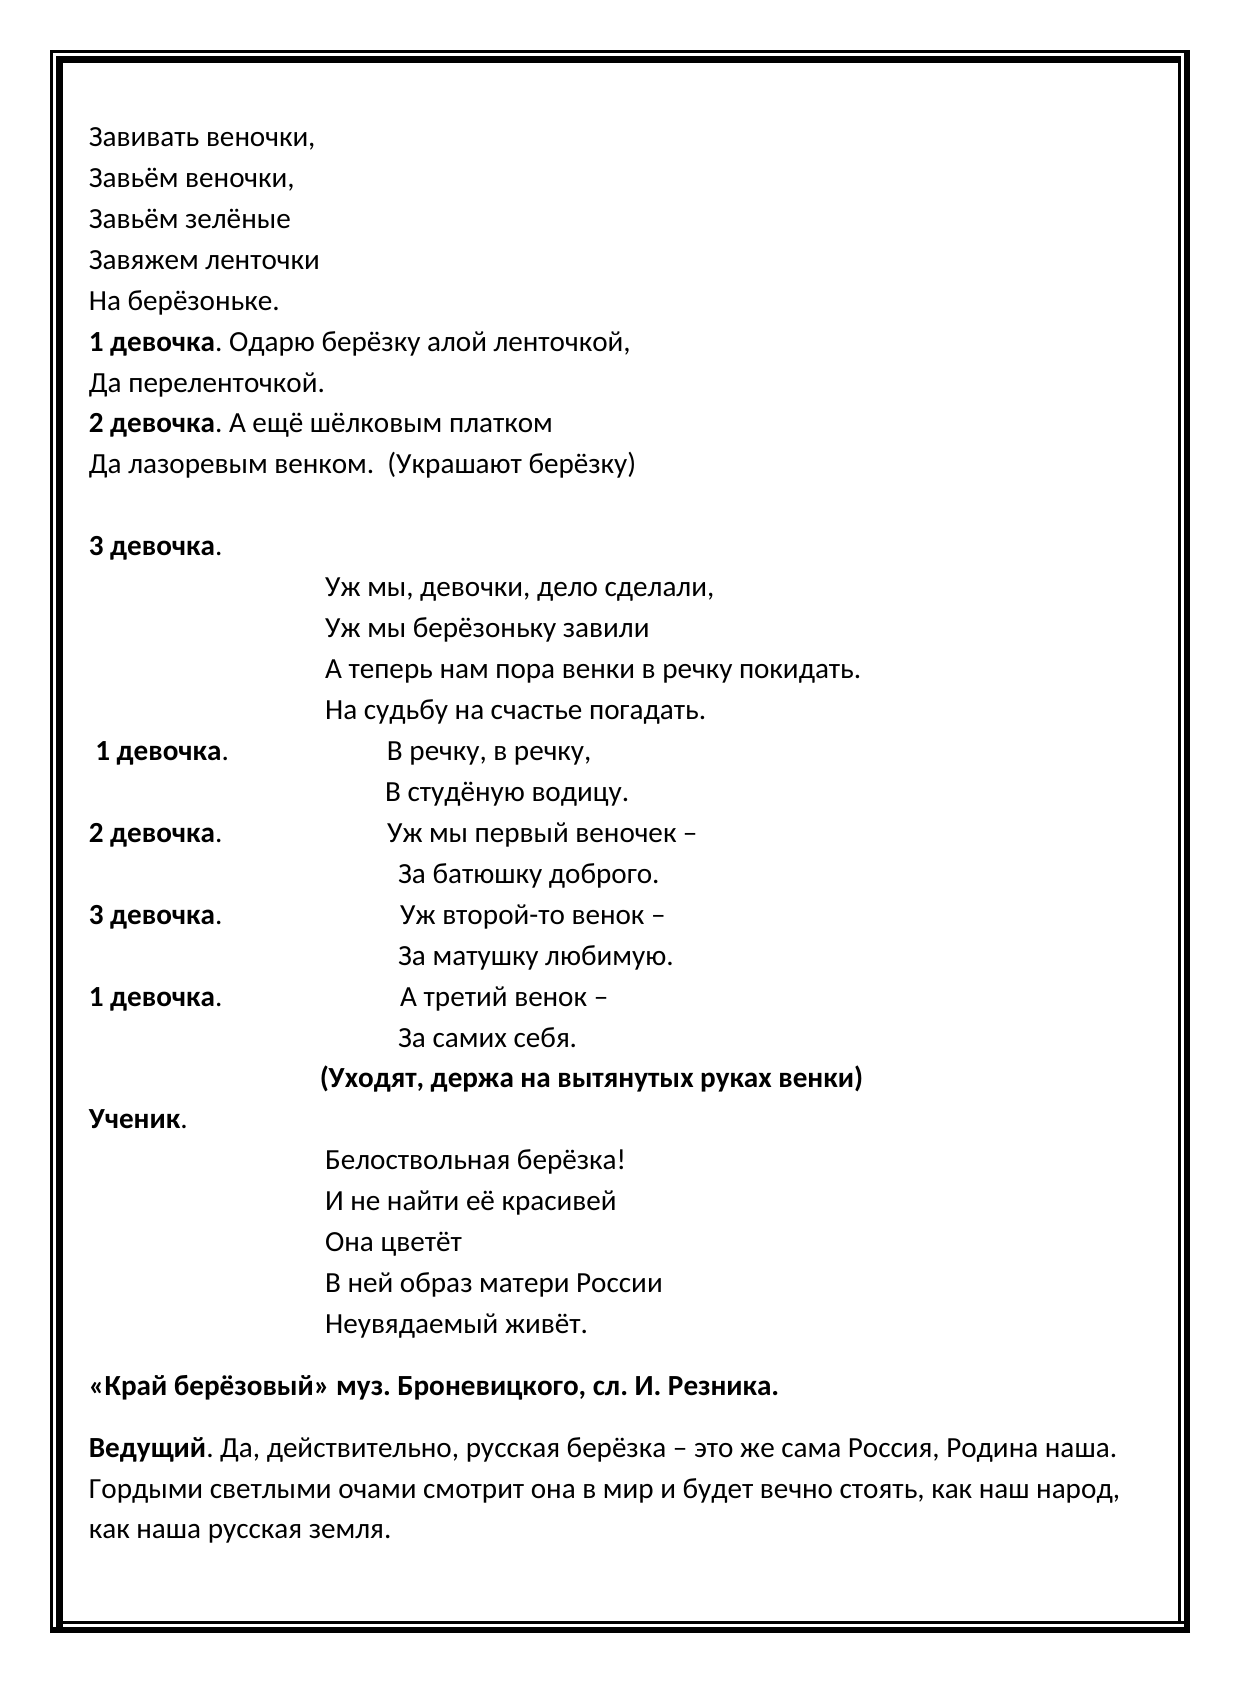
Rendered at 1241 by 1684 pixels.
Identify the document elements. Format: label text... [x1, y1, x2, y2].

list В студёную водицу. [89, 773, 1152, 809]
list На судьбу на счастье погадать. [89, 691, 1152, 727]
list 1 девочка. А третий венок – [89, 978, 1152, 1013]
list Белоствольная берёзка! [89, 1141, 1152, 1177]
list 2 девочка. А ещё шёлковым платком [89, 404, 1152, 440]
list 3 девочка. Уж второй-то венок – [89, 896, 1152, 931]
list (Уходят, держа на вытянутых руках венки) [89, 1059, 1152, 1095]
list В ней образ матери России [89, 1264, 1152, 1300]
list Да лазоревым венком. (Украшают берёзку) [89, 446, 1152, 481]
list За самих себя. [89, 1019, 1152, 1054]
list Ученик. [89, 1101, 1152, 1136]
list Она цветёт [89, 1223, 1152, 1259]
list Неувядаемый живёт. [89, 1305, 1152, 1341]
list Завьём зелёные [89, 200, 1152, 236]
list 2 девочка. Уж мы первый веночек – [89, 814, 1152, 849]
list За матушку любимую. [89, 937, 1152, 972]
list 1 девочка. В речку, в речку, [89, 732, 1152, 768]
list 3 девочка. [89, 527, 1152, 563]
list Завьём веночки, [89, 159, 1152, 194]
text Ведущий. Да, действительно, русская берёзка – это же сама Россия, Родина наша. Гордыми светлыми очами смотрит она в мир и будет вечно стоять, как наш народ, как наша русская земля. [89, 1429, 1152, 1546]
list Завяжем ленточки [89, 241, 1152, 276]
list Да переленточкой. [89, 364, 1152, 399]
list Уж мы, девочки, дело сделали, [89, 568, 1152, 604]
list И не найти её красивей [89, 1182, 1152, 1218]
text «Край берёзовый» муз. Броневицкого, сл. И. Резника. [89, 1367, 1152, 1403]
list Завивать веночки, [89, 118, 1152, 154]
list 1 девочка. Одарю берёзку алой ленточкой, [89, 323, 1152, 358]
list Уж мы берёзоньку завили [89, 609, 1152, 645]
list На берёзоньке. [89, 282, 1152, 317]
list За батюшку доброго. [89, 855, 1152, 891]
list А теперь нам пора венки в речку покидать. [89, 650, 1152, 686]
